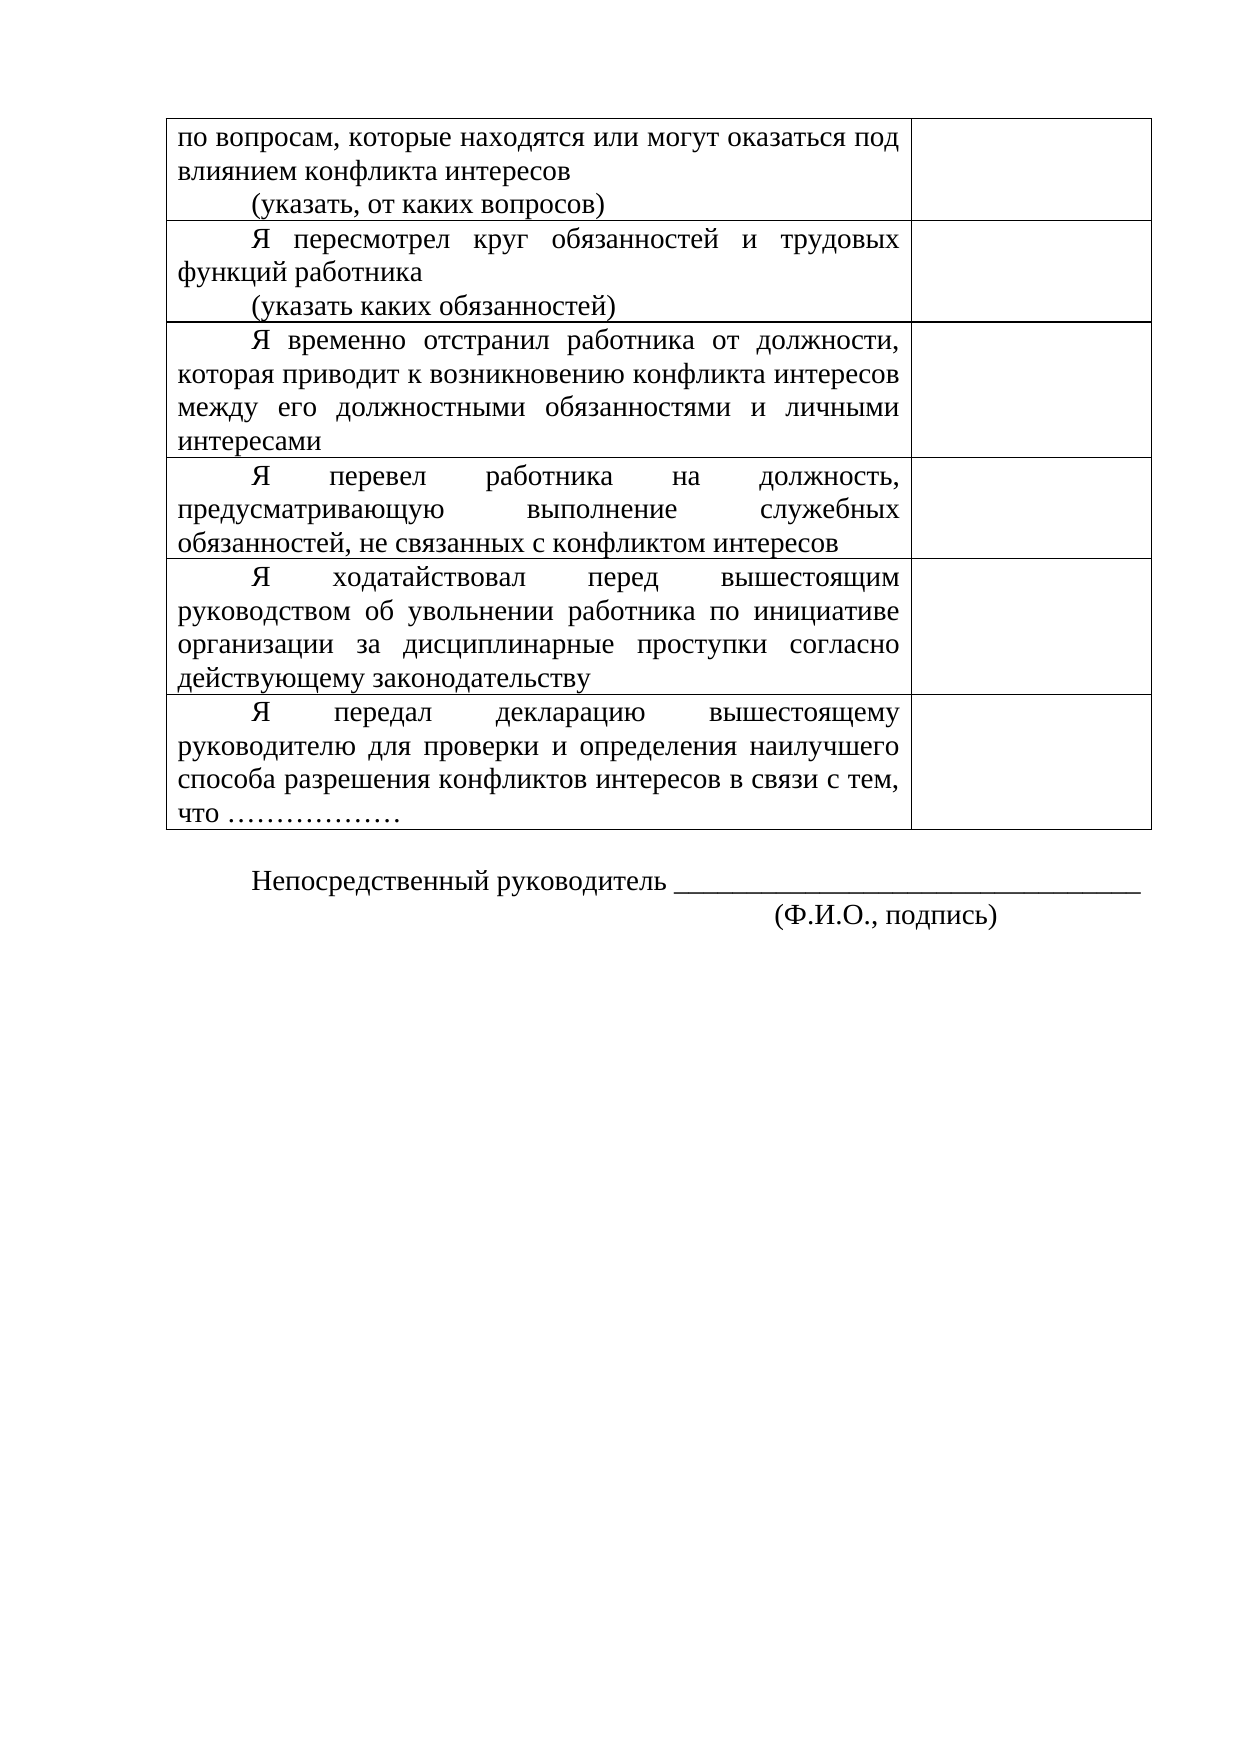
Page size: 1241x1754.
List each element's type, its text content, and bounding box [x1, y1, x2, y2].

table_cell [912, 323, 1151, 457]
table_cell Я перевел работника на должность, предусматривающую выполнение служебных обязанностей, не связанных с конфликтом интересов [167, 458, 911, 558]
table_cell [167, 119, 911, 220]
table_cell Я пересмотрел круг обязанностей и трудовых функций работника (указать каких обязанностей) [167, 221, 911, 321]
table_cell [912, 221, 1151, 321]
table_cell Я временно отстранил работника от должности, которая приводит к возникновению конфликта интересов между его должностными обязанностями и личными интересами [167, 323, 911, 457]
table_cell [912, 458, 1151, 558]
table_cell [912, 119, 1151, 220]
text Непосредственный руководитель ________________________________ [177, 863, 1152, 897]
table_cell [912, 559, 1151, 693]
table_cell Я передал декларацию вышестоящему руководителю для проверки и определения наилучшего способа разрешения конфликтов интересов в связи с тем, что ……………… [167, 695, 911, 829]
table_cell [912, 695, 1151, 829]
table_cell Я ходатайствовал перед вышестоящим руководством об увольнении работника по инициативе организации за дисциплинарные проступки согласно действующему законодательству [167, 559, 911, 693]
text (Ф.И.О., подпись) [177, 897, 1152, 930]
